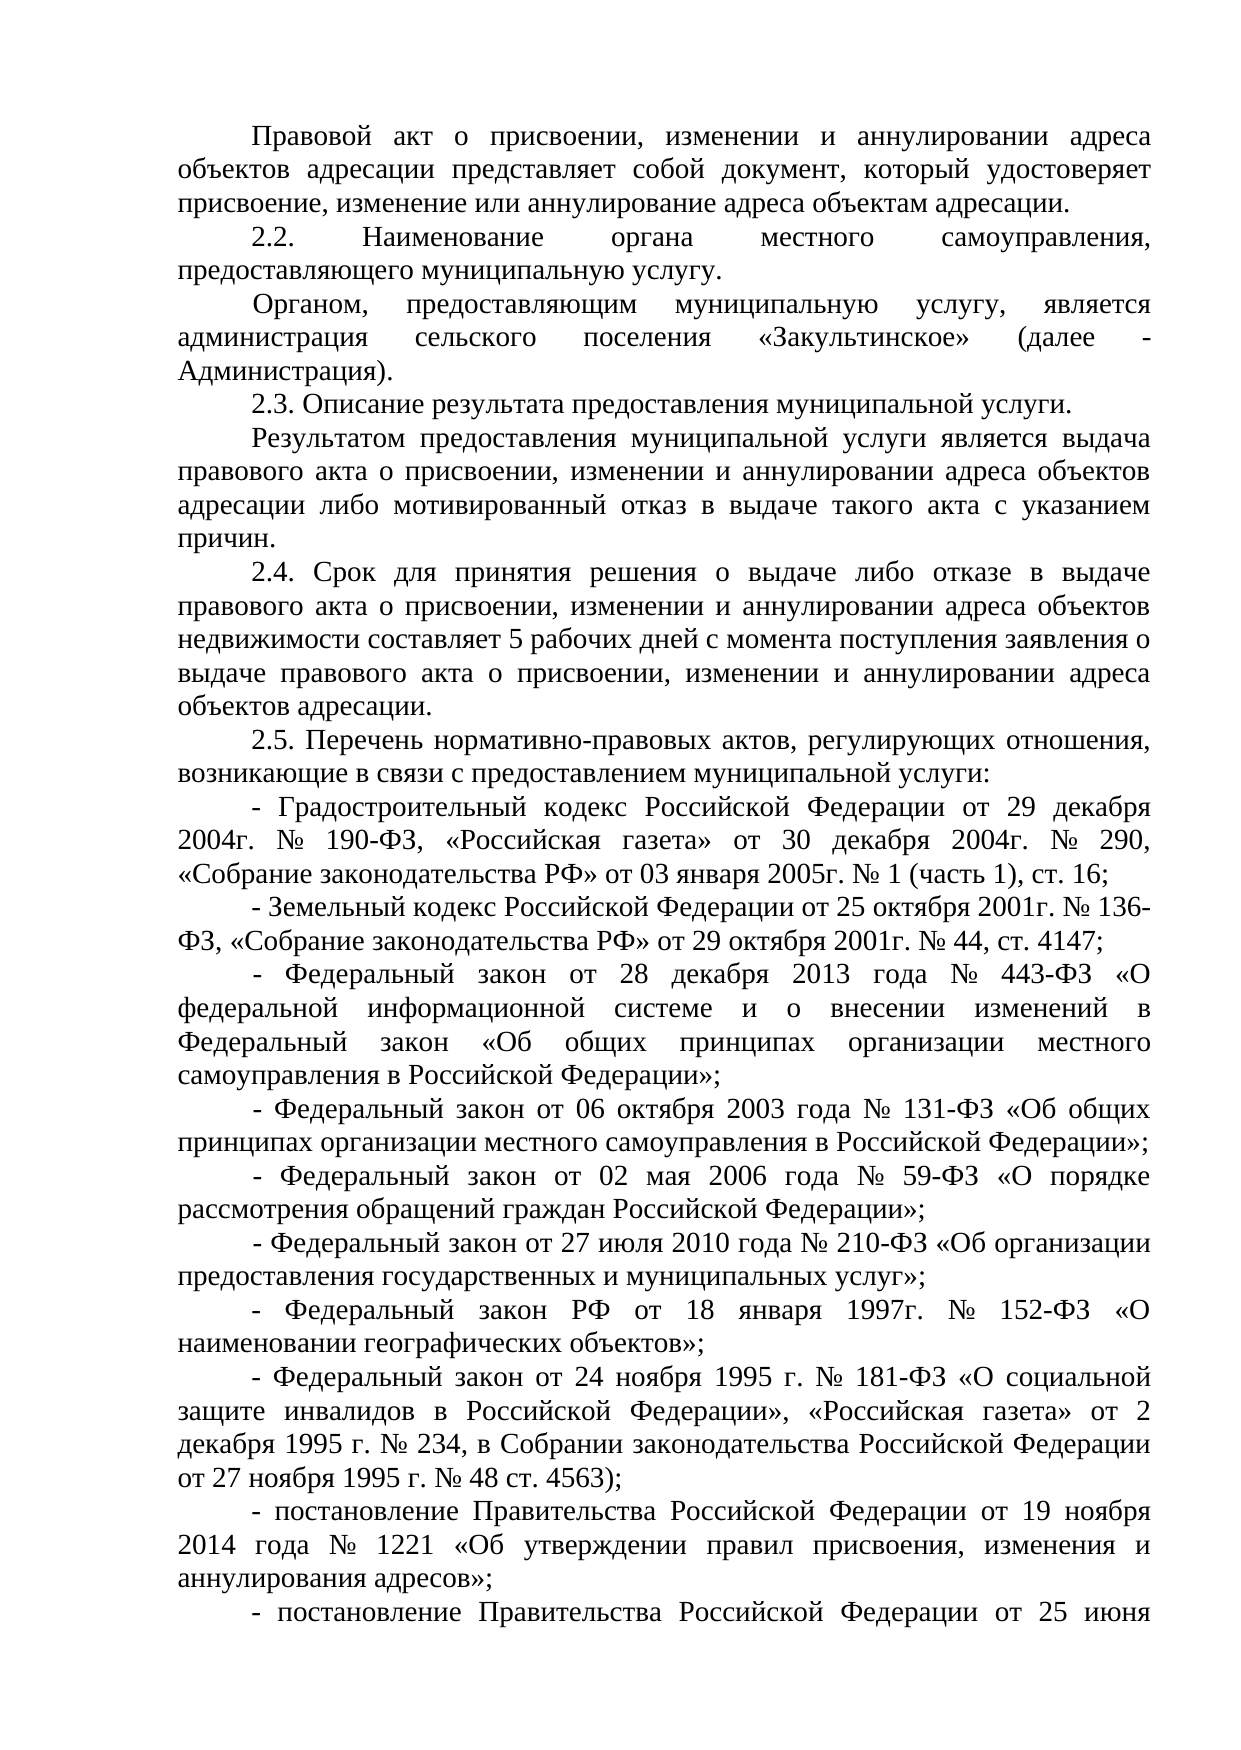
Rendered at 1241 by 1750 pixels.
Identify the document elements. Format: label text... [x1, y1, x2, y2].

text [177, 1594, 1152, 1627]
text - Федеральный закон РФ от 18 января 1997г. № 152-ФЗ «О наименовании географических объектов»; [177, 1292, 1152, 1359]
text - Земельный кодекс Российской Федерации от 25 октября 2001г. № 136-ФЗ, «Собрание законодательства РФ» от 29 октября 2001г. № 44, ст. 4147; [177, 889, 1152, 957]
text - Федеральный закон от 28 декабря 2013 года № 443-ФЗ «О федеральной информационной системе и о внесении изменений в Федеральный закон «Об общих принципах организации местного самоуправления в Российской Федерации»; [177, 957, 1152, 1091]
text - Градостроительный кодекс Российской Федерации от 29 декабря 2004г. № 190-ФЗ, «Российская газета» от 30 декабря 2004г. № 290, «Собрание законодательства РФ» от 03 января 2005г. № 1 (часть 1), ст. 16; [177, 789, 1152, 889]
text 2.5. Перечень нормативно-правовых актов, регулирующих отношения, возникающие в связи с предоставлением муниципальной услуги: [177, 722, 1152, 789]
text - Федеральный закон от 24 ноября 1995 г. № 181-ФЗ «О социальной защите инвалидов в Российской Федерации», «Российская газета» от 2 декабря 1995 г. № 234, в Собрании законодательства Российской Федерации от 27 ноября 1995 г. № 48 ст. 4563); [177, 1359, 1152, 1493]
text Результатом предоставления муниципальной услуги является выдача правового акта о присвоении, изменении и аннулировании адреса объектов адресации либо мотивированный отказ в выдаче такого акта с указанием причин. [177, 420, 1152, 554]
text 2.3. Описание результата предоставления муниципальной услуги. [177, 386, 1152, 420]
text 2.2. Наименование органа местного самоуправления, предоставляющего муниципальную услугу. [177, 219, 1152, 286]
text - постановление Правительства Российской Федерации от 19 ноября 2014 года № 1221 «Об утверждении правил присвоения, изменения и аннулирования адресов»; [177, 1493, 1152, 1594]
text - Федеральный закон от 02 мая 2006 года № 59-ФЗ «О порядке рассмотрения обращений граждан Российской Федерации»; [177, 1158, 1152, 1225]
text 2.4. Срок для принятия решения о выдаче либо отказе в выдаче правового акта о присвоении, изменении и аннулировании адреса объектов недвижимости составляет 5 рабочих дней с момента поступления заявления о выдаче правового акта о присвоении, изменении и аннулировании адреса объектов адресации. [177, 554, 1152, 722]
text Правовой акт о присвоении, изменении и аннулировании адреса объектов адресации представляет собой документ, который удостоверяет присвоение, изменение или аннулирование адреса объектам адресации. [177, 118, 1152, 219]
text - Федеральный закон от 06 октября 2003 года № 131-ФЗ «Об общих принципах организации местного самоуправления в Российской Федерации»; [177, 1091, 1152, 1158]
text - Федеральный закон от 27 июля 2010 года № 210-ФЗ «Об организации предоставления государственных и муниципальных услуг»; [177, 1225, 1152, 1292]
text Органом, предоставляющим муниципальную услугу, является администрация сельского поселения «Закультинское» (далее - Администрация). [177, 286, 1152, 386]
